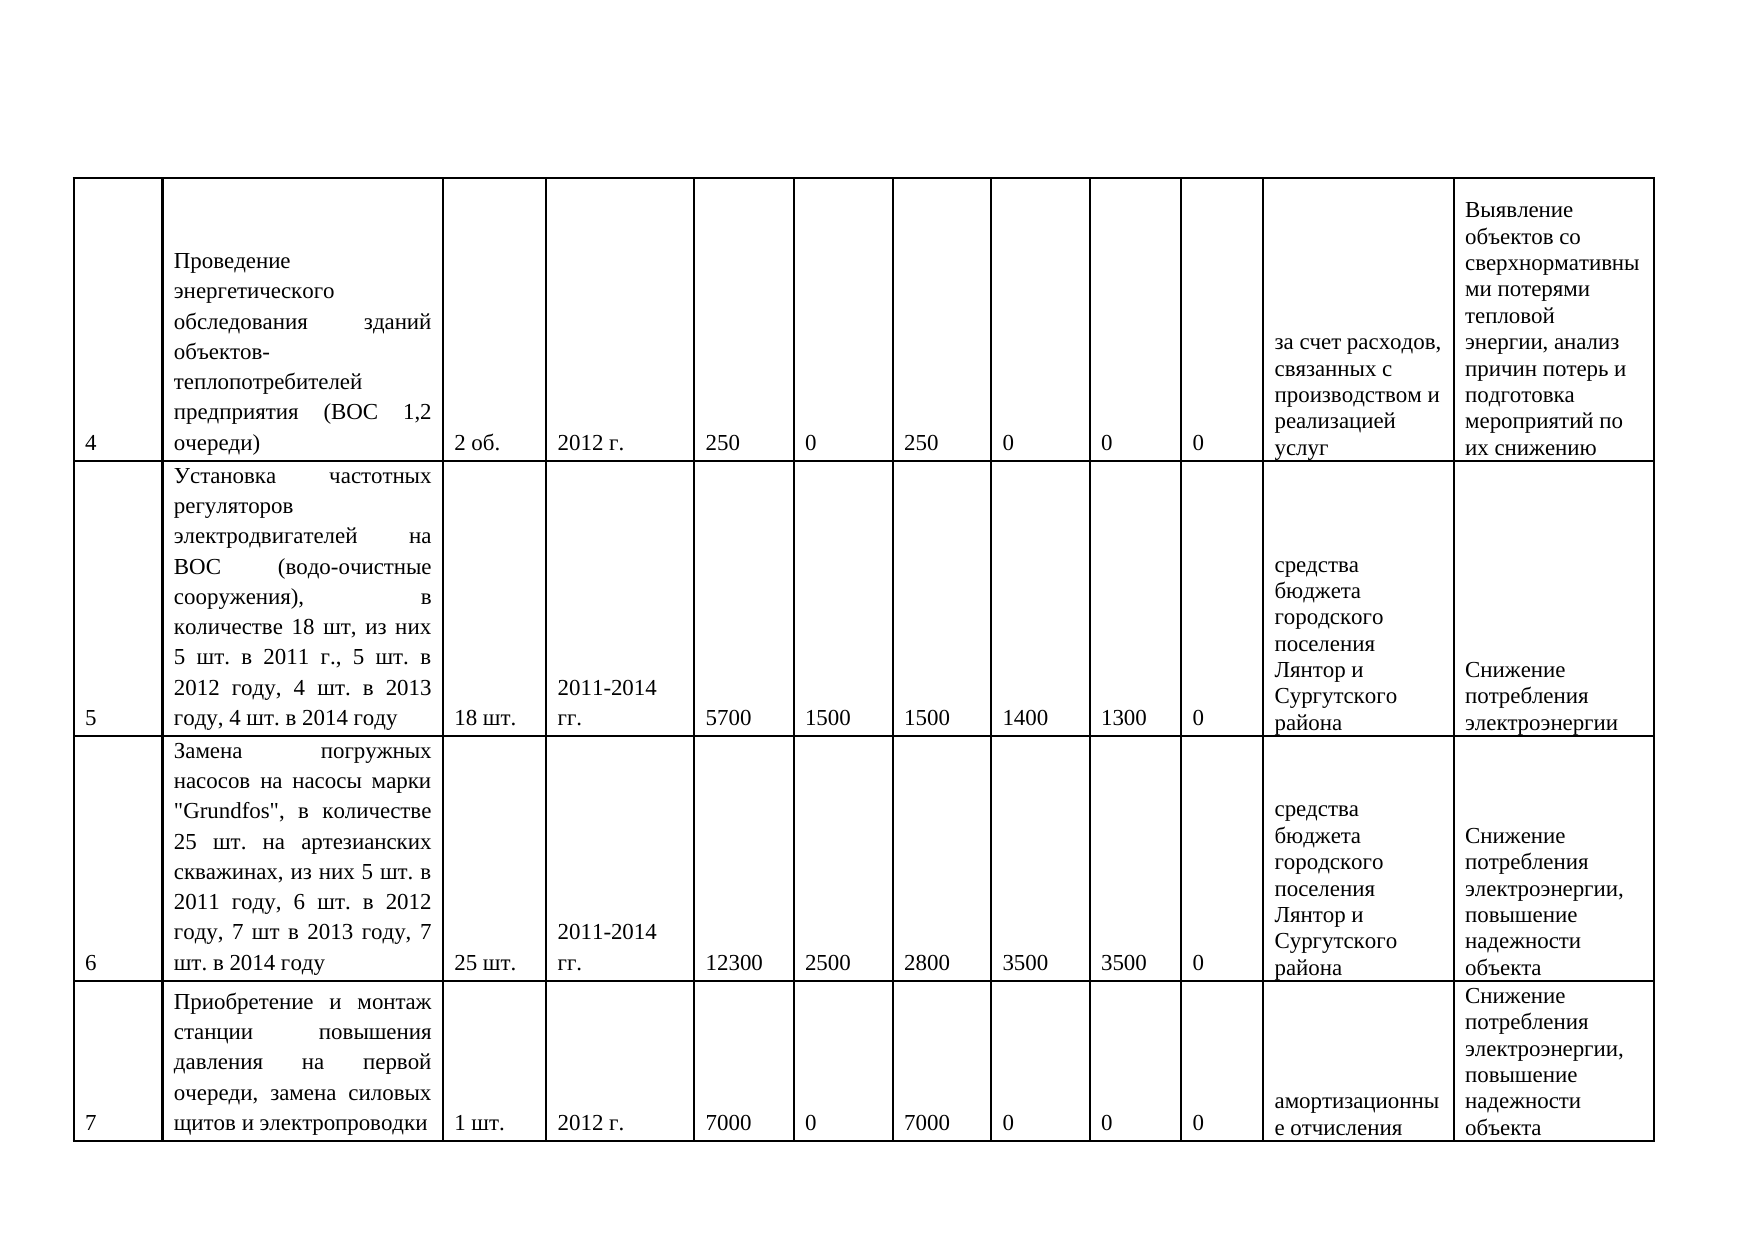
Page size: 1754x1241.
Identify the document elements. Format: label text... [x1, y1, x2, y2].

table_cell 2800 [894, 737, 990, 980]
table_cell Приобретение и монтаж станции повышения давления на первой очереди, замена силовых щитов и электропроводки [164, 982, 442, 1140]
table_cell 7000 [894, 982, 990, 1140]
table_cell 0 [1182, 179, 1262, 460]
table_cell 1300 [1091, 462, 1180, 735]
table_cell 12300 [695, 737, 793, 980]
table_cell 7000 [695, 982, 793, 1140]
table_cell 0 [1091, 982, 1180, 1140]
table_cell 0 [1182, 462, 1262, 735]
table_cell 5700 [695, 462, 793, 735]
table_cell 0 [795, 179, 892, 460]
table_cell Снижение потребления электроэнергии, повышение надежности объекта [1455, 982, 1653, 1140]
table_cell Снижение потребления электроэнергии, повышение надежности объекта [1455, 737, 1653, 980]
table_cell 3500 [992, 737, 1089, 980]
table_cell 2500 [795, 737, 892, 980]
table_cell 4 [75, 179, 161, 460]
table_cell Замена погружных насосов на насосы марки "Grundfos", в количестве 25 шт. на артезианских скважинах, из них 5 шт. в 2011 году, 6 шт. в 2012 году, 7 шт в 2013 году, 7 шт. в 2014 году [164, 737, 442, 980]
table_cell 18 шт. [444, 462, 545, 735]
table_cell 2012 г. [547, 179, 693, 460]
table_cell 0 [1091, 179, 1180, 460]
table_cell 6 [75, 737, 161, 980]
table_cell 7 [75, 982, 161, 1140]
table_cell 25 шт. [444, 737, 545, 980]
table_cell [1264, 982, 1453, 1140]
table_cell за счет расходов, связанных с производством и реализацией услуг [1264, 179, 1453, 460]
table_cell 0 [992, 179, 1089, 460]
table_cell средства бюджета городского поселения Лянтор и Сургутского района [1264, 462, 1453, 735]
table_cell 3500 [1091, 737, 1180, 980]
table_cell 250 [695, 179, 793, 460]
table_cell Установка частотных регуляторов электродвигателей на ВОС (водо-очистные сооружения), в количестве 18 шт, из них 5 шт. в 2011 г., 5 шт. в 2012 году, 4 шт. в 2013 году, 4 шт. в 2014 году [164, 462, 442, 735]
table_cell 0 [795, 982, 892, 1140]
table_cell 1400 [992, 462, 1089, 735]
table_cell средства бюджета городского поселения Лянтор и Сургутского района [1264, 737, 1453, 980]
table_cell 2011-2014 гг. [547, 462, 693, 735]
table_cell 0 [992, 982, 1089, 1140]
table_cell 1500 [795, 462, 892, 735]
table_cell 1500 [894, 462, 990, 735]
table_cell Снижение потребления электроэнергии [1455, 462, 1653, 735]
table_cell 2012 г. [547, 982, 693, 1140]
table_cell 0 [1182, 737, 1262, 980]
table_cell 250 [894, 179, 990, 460]
table_cell 2 об. [444, 179, 545, 460]
table_cell 2011-2014 гг. [547, 737, 693, 980]
table_cell Проведение энергетического обследования зданий объектов-теплопотребителей предприятия (ВОС 1,2 очереди) [164, 179, 442, 460]
table_cell Выявление объектов со сверхнормативными потерями тепловой энергии, анализ причин потерь и подготовка мероприятий по их снижению [1455, 179, 1653, 460]
table_cell 0 [1182, 982, 1262, 1140]
table_cell 1 шт. [444, 982, 545, 1140]
table_cell 5 [75, 462, 161, 735]
